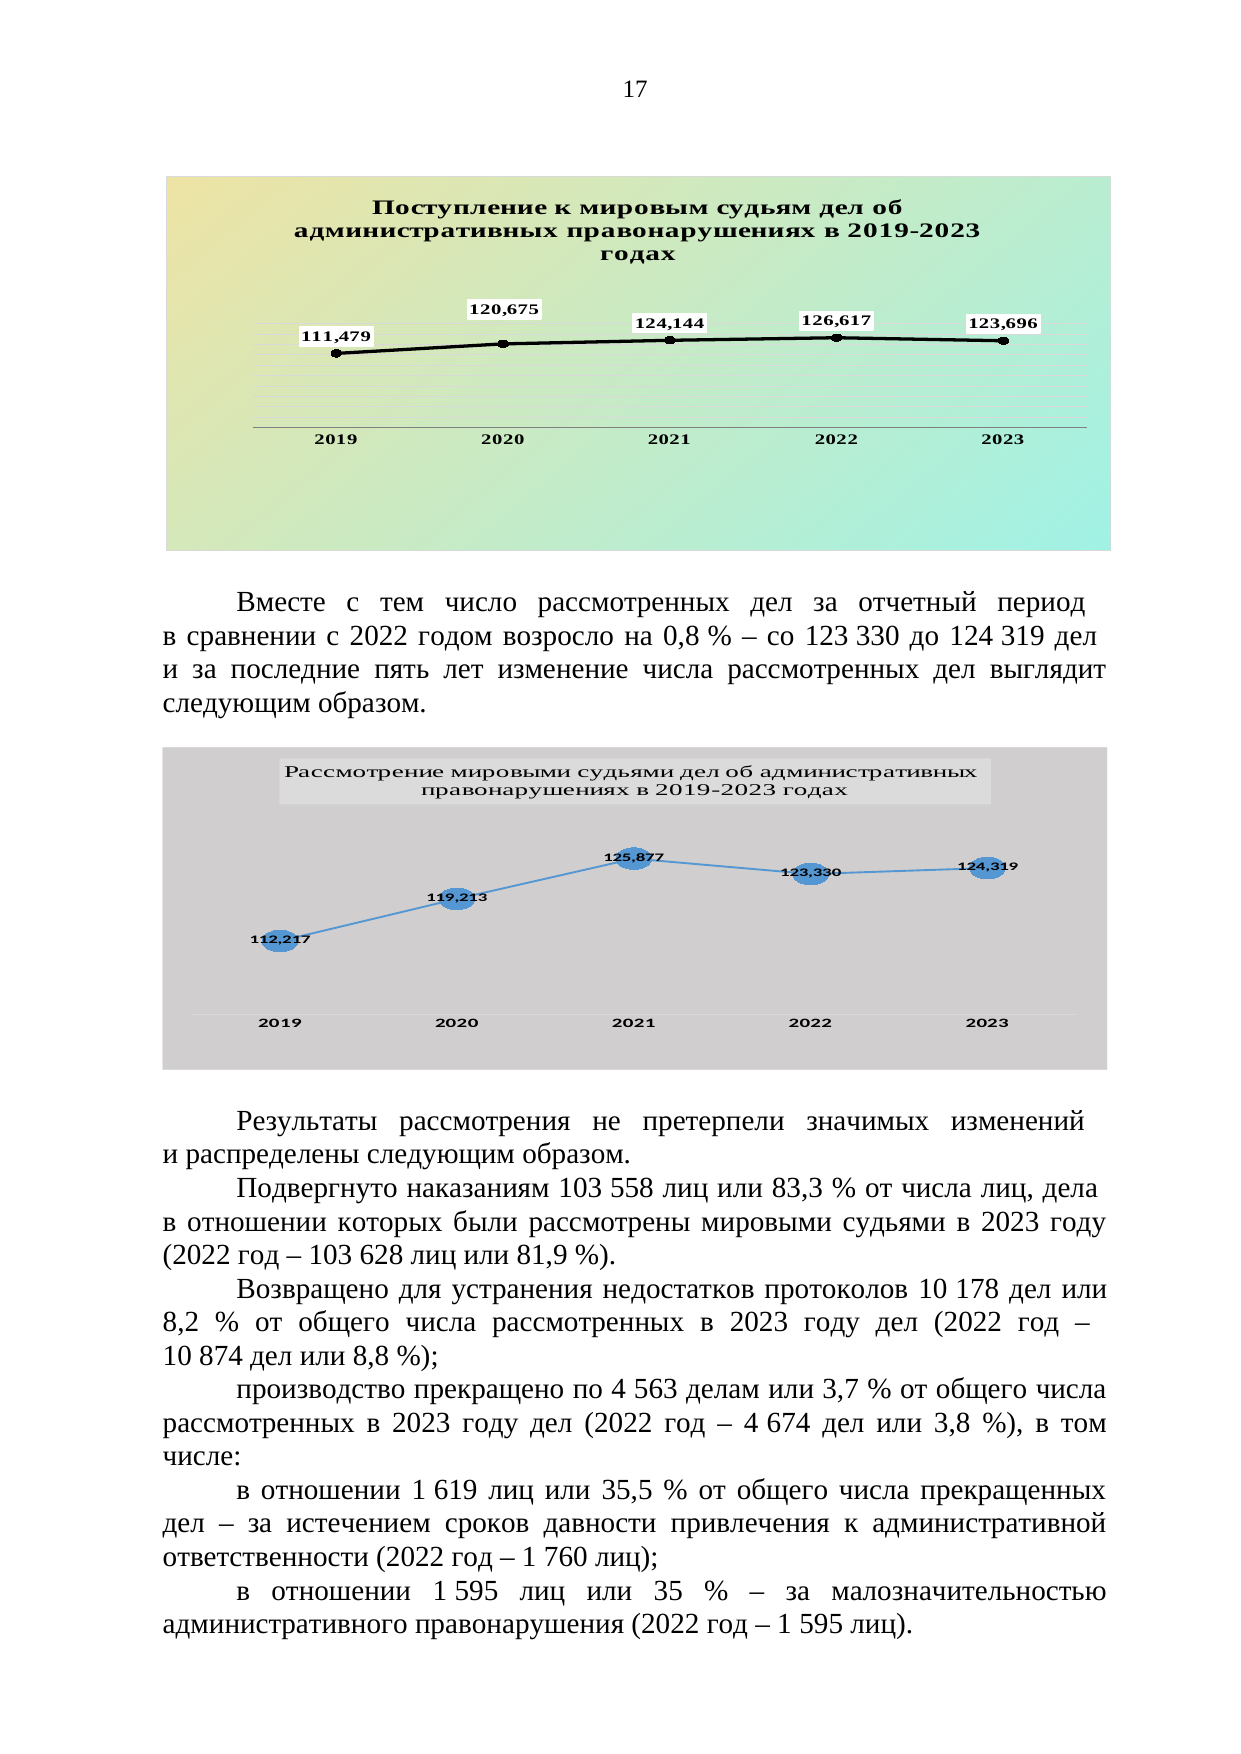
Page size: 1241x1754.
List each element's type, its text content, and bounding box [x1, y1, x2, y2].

text Возвращено для устранения недостатков протоколов 10 178 дел или 8,2 % от общего числа рассмотренных в 2023 году дел (2022 год – 10 874 дел или 8,8 %); [162, 1271, 1107, 1371]
text Подвергнуто наказаниям 103 558 лиц или 83,3 % от числа лиц, дела в отношении которых были рассмотрены мировыми судьями в 2023 году (2022 год – 103 628 лиц или 81,9 %). [162, 1170, 1107, 1271]
text Результаты рассмотрения не претерпели значимых изменений и распределены следующим образом. [162, 1103, 1107, 1170]
text Вместе с тем число рассмотренных дел за отчетный период в сравнении с 2022 годом возросло на 0,8 % – со 123 330 до 124 319 дел и за последние пять лет изменение числа рассмотренных дел выглядит следующим образом. [162, 584, 1107, 718]
text в отношении 1 595 лиц или 35 % – за малозначительностью административного правонарушения (2022 год – 1 595 лиц). [162, 1573, 1107, 1640]
text производство прекращено по 4 563 делам или 3,7 % от общего числа рассмотренных в 2023 году дел (2022 год – 4 674 дел или 3,8 %), в том числе: [162, 1371, 1107, 1472]
text в отношении 1 619 лиц или 35,5 % от общего числа прекращенных дел – за истечением сроков давности привлечения к административной ответственности (2022 год – 1 760 лиц); [162, 1472, 1107, 1573]
